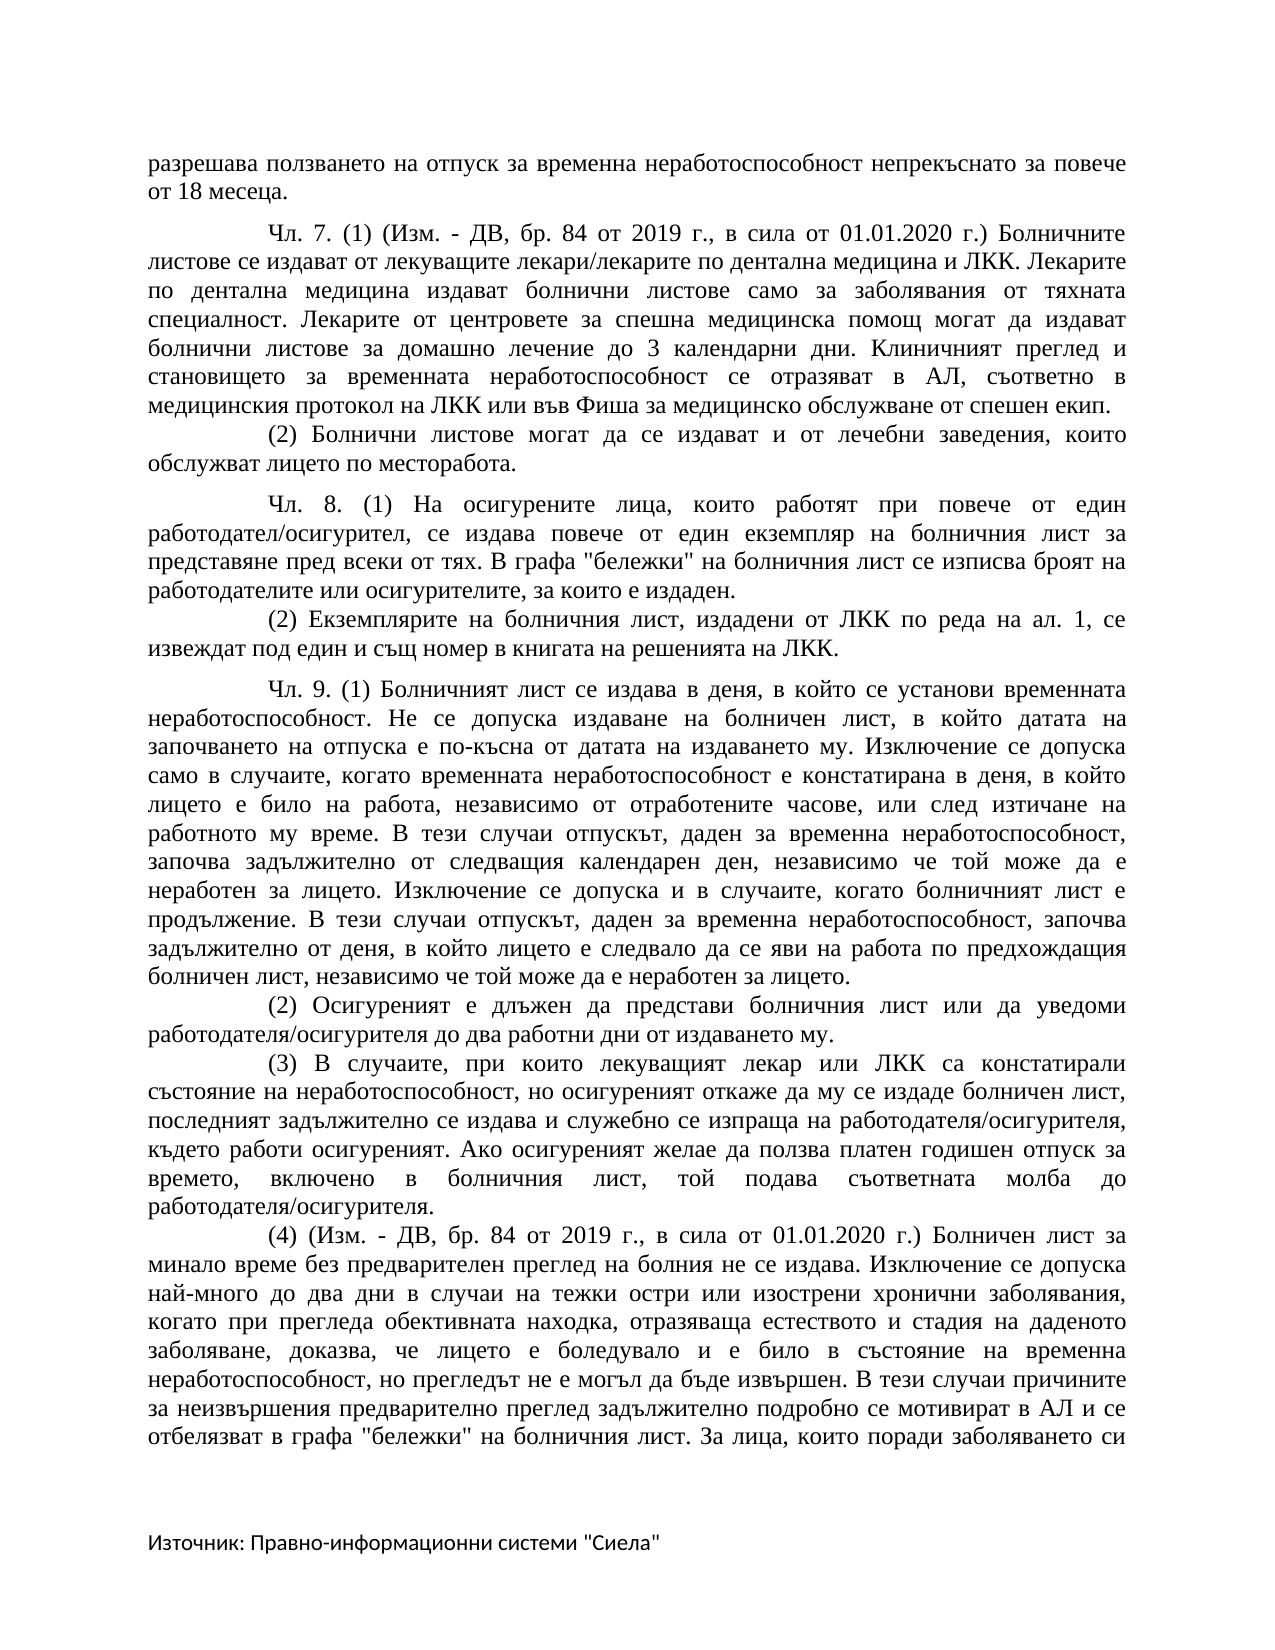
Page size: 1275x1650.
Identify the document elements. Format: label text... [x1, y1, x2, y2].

text (2) Екземплярите на болничния лист, издадени от ЛКК по реда на ал. 1, се извеждат под един и същ номер в книгата на решенията на ЛКК. [148, 604, 1127, 661]
text (2) Болнични листове могат да се издават и от лечебни заведения, които обслужват лицето по месторабота. [148, 419, 1127, 476]
text Чл. 7. (1) (Изм. - ДВ, бр. 84 от 2019 г., в сила от 01.01.2020 г.) Болничните листове се издават от лекуващите лекари/лекарите по дентална медицина и ЛКК. Лекарите по дентална медицина издават болнични листове само за заболявания от тяхната специалност. Лекарите от центровете за спешна медицинска помощ могат да издават болнични листове за домашно лечение до 3 календарни дни. Клиничният преглед и становището за временната неработоспособност се отразяват в АЛ, съответно в медицинския протокол на ЛКК или във Фиша за медицинско обслужване от спешен екип. [148, 218, 1127, 419]
text Чл. 9. (1) Болничният лист се издава в деня, в който се установи временната неработоспособност. Не се допуска издаване на болничен лист, в който датата на започването на отпуска е по-късна от датата на издаването му. Изключение се допуска само в случаите, когато временната неработоспособност е констатирана в деня, в който лицето е било на работа, независимо от отработените часове, или след изтичане на работното му време. В тези случаи отпускът, даден за временна неработоспособност, започва задължително от следващия календарен ден, независимо че той може да е неработен за лицето. Изключение се допуска и в случаите, когато болничният лист е продължение. В тези случаи отпускът, даден за временна неработоспособност, започва задължително от деня, в който лицето е следвало да се яви на работа по предхождащия болничен лист, независимо че той може да е неработен за лицето. [148, 674, 1127, 990]
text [148, 148, 1127, 205]
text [148, 1220, 1127, 1450]
text (2) Осигуреният е длъжен да представи болничния лист или да уведоми работодателя/осигурителя до два работни дни от издаването му. [148, 990, 1127, 1048]
text Чл. 8. (1) На осигурените лица, които работят при повече от един работодател/осигурител, се издава повече от един екземпляр на болничния лист за представяне пред всеки от тях. В графа "бележки" на болничния лист се изписва броят на работодателите или осигурителите, за които е издаден. [148, 489, 1127, 604]
text (3) В случаите, при които лекуващият лекар или ЛКК са констатирали състояние на неработоспособност, но осигуреният откаже да му се издаде болничен лист, последният задължително се издава и служебно се изпраща на работодателя/осигурителя, където работи осигуреният. Ако осигуреният желае да ползва платен годишен отпуск за времето, включено в болничния лист, той подава съответната молба до работодателя/осигурителя. [148, 1048, 1127, 1220]
